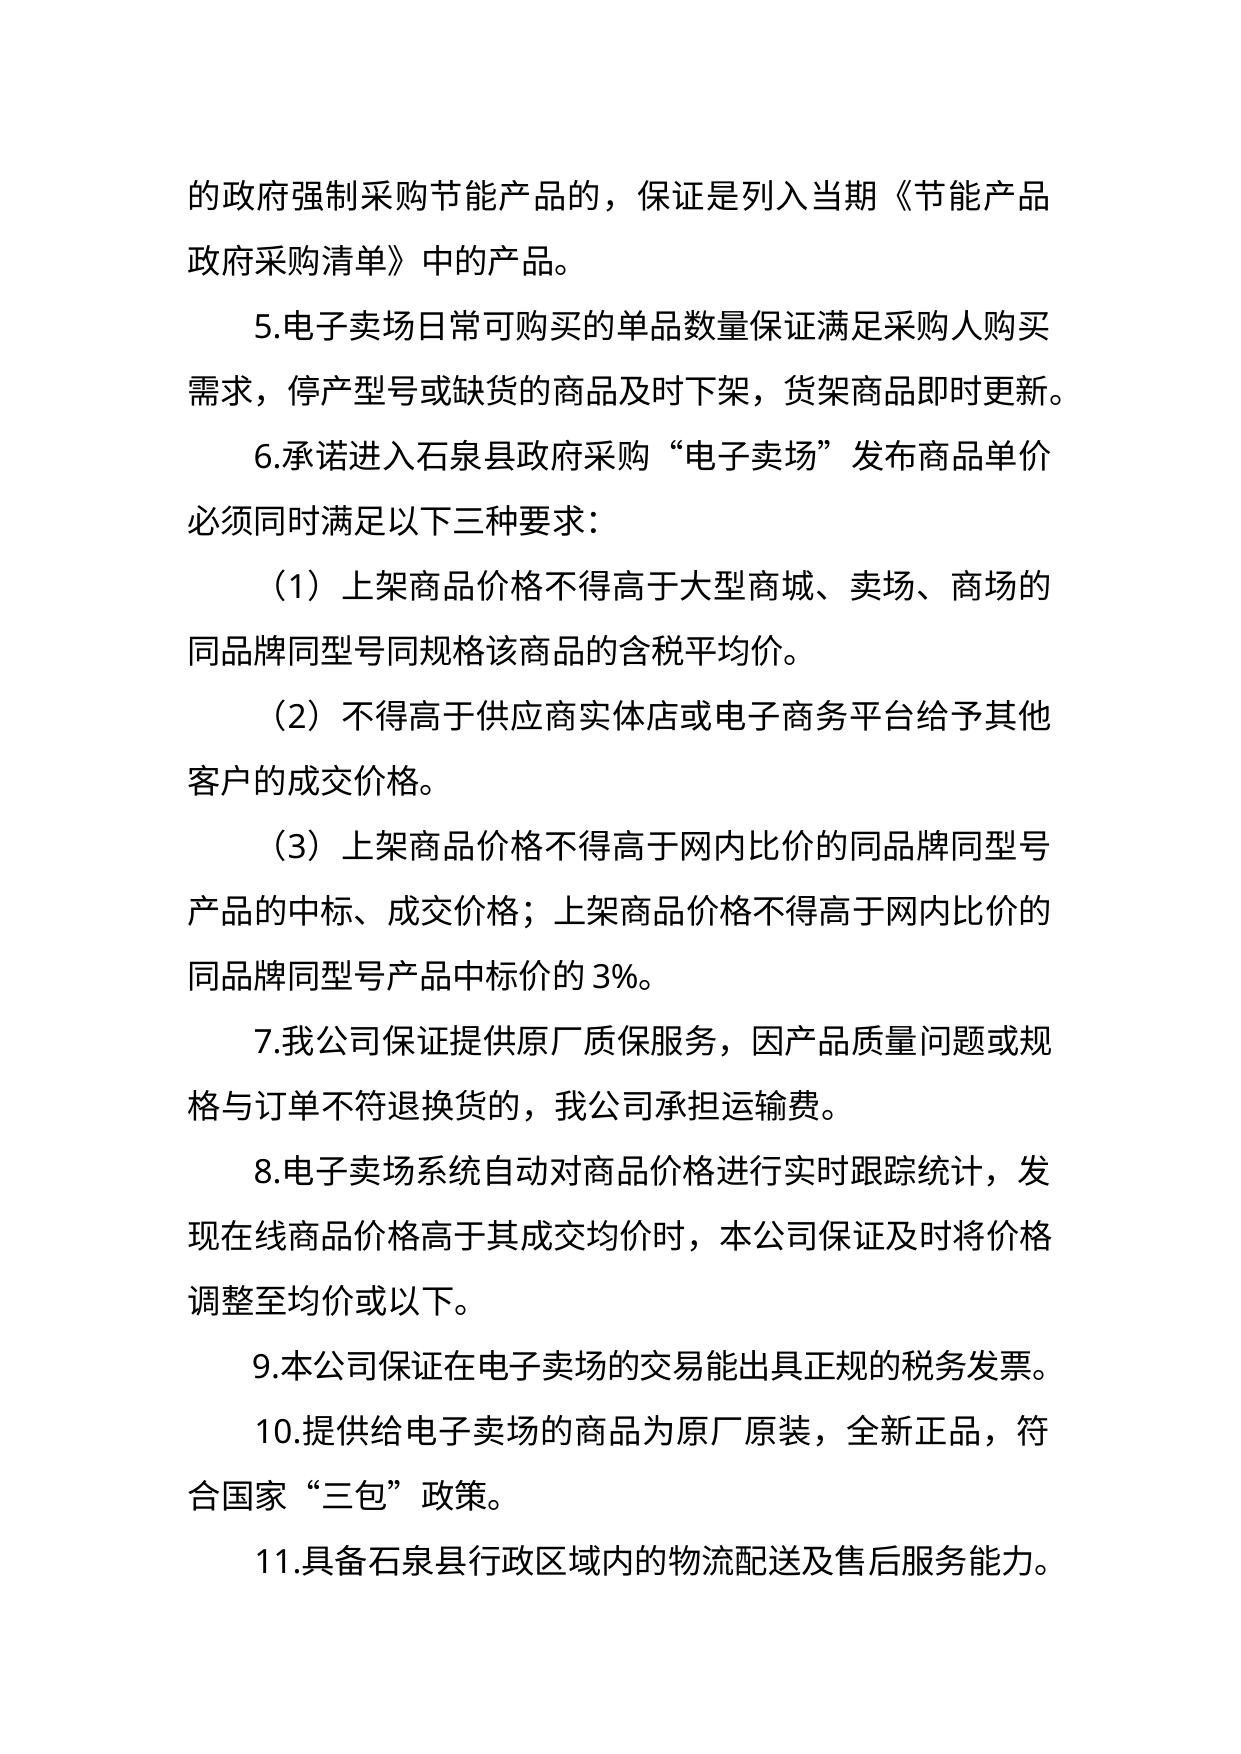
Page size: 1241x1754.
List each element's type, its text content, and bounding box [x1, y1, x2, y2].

text 10.提供给电子卖场的商品为原厂原装，全新正品，符合国家“三包”政策。 [187, 1397, 1053, 1527]
text （3）上架商品价格不得高于网内比价的同品牌同型号产品的中标、成交价格；上架商品价格不得高于网内比价的同品牌同型号产品中标价的3%。 [187, 812, 1053, 1007]
text （1）上架商品价格不得高于大型商城、卖场、商场的同品牌同型号同规格该商品的含税平均价。 [187, 552, 1053, 682]
text 11.具备石泉县行政区域内的物流配送及售后服务能力。 [187, 1527, 1053, 1592]
text 8.电子卖场系统自动对商品价格进行实时跟踪统计，发现在线商品价格高于其成交均价时，本公司保证及时将价格调整至均价或以下。 [187, 1137, 1053, 1332]
text （2）不得高于供应商实体店或电子商务平台给予其他客户的成交价格。 [187, 682, 1053, 812]
text 7.我公司保证提供原厂质保服务，因产品质量问题或规格与订单不符退换货的，我公司承担运输费。 [187, 1007, 1053, 1137]
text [187, 162, 1053, 292]
text 6.承诺进入石泉县政府采购“电子卖场”发布商品单价必须同时满足以下三种要求： [187, 422, 1053, 552]
text 9.本公司保证在电子卖场的交易能出具正规的税务发票。 [187, 1332, 1053, 1397]
text 5.电子卖场日常可购买的单品数量保证满足采购人购买需求，停产型号或缺货的商品及时下架，货架商品即时更新。 [187, 292, 1053, 422]
